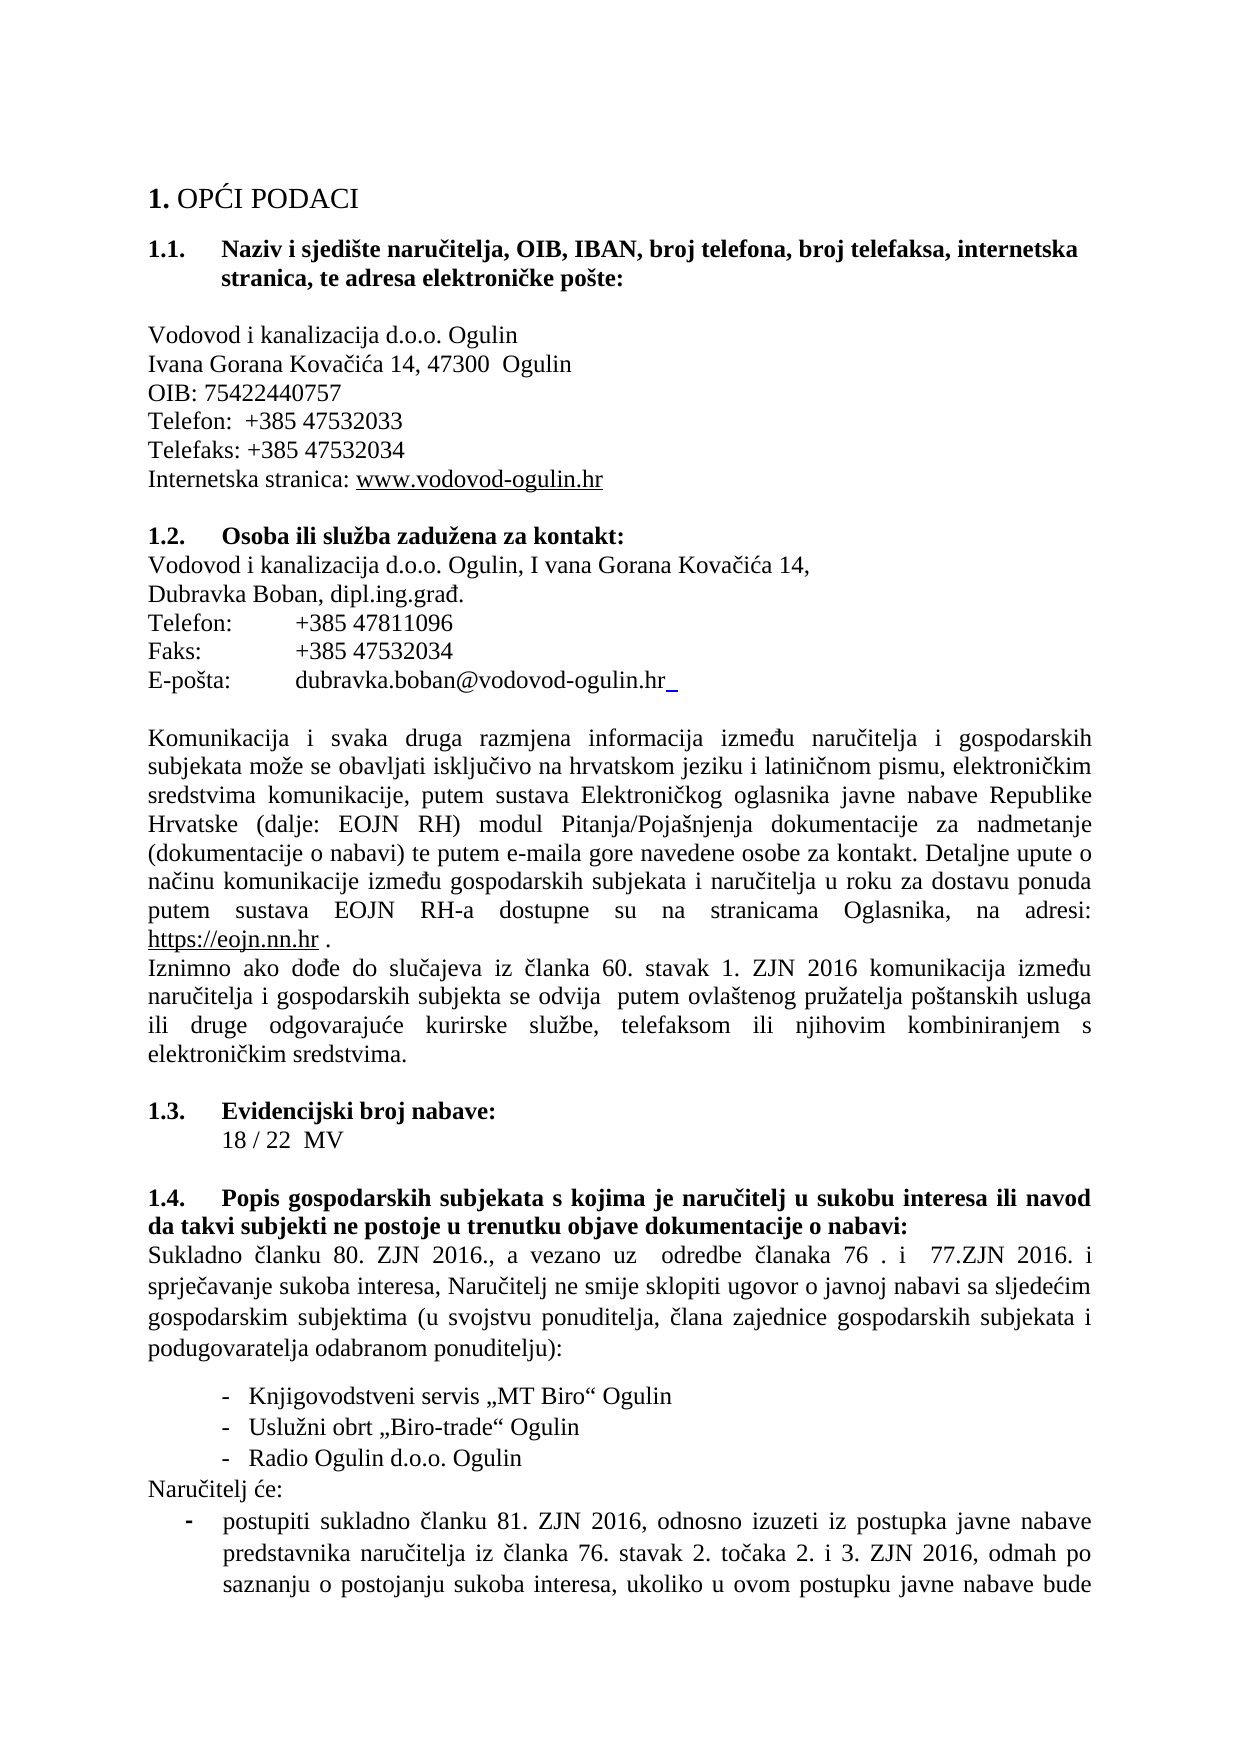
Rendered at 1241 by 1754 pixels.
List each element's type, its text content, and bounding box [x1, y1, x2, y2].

text - Knjigovodstveni servis „MT Biro“ Ogulin [148, 1381, 1093, 1410]
text Komunikacija i svaka druga razmjena informacija između naručitelja i gospodarskih subjekata može se obavljati isključivo na hrvatskom jeziku i latiničnom pismu, elektroničkim sredstvima komunikacije, putem sustava Elektroničkog oglasnika javne nabave Republike Hrvatske (dalje: EOJN RH) modul Pitanja/Pojašnjenja dokumentacije za nadmetanje (dokumentacije o nabavi) te putem e-maila gore navedene osobe za kontakt. Detaljne upute o načinu komunikacije između gospodarskih subjekata i naručitelja u roku za dostavu ponuda putem sustava EOJN RH-a dostupne su na stranicama Oglasnika, na adresi: https://eojn.nn.hr . [148, 723, 1093, 953]
text Internetska stranica: www.vodovod-ogulin.hr [148, 464, 1093, 493]
text Sukladno članku 80. ZJN 2016., a vezano uz odredbe članaka 76 . i 77.ZJN 2016. i sprječavanje sukoba interesa, Naručitelj ne smije sklopiti ugovor o javnoj nabavi sa sljedećim gospodarskim subjektima (u svojstvu ponuditelja, člana zajednice gospodarskih subjekata i podugovaratelja odabranom ponuditelju): [148, 1240, 1093, 1362]
text E-pošta: dubravka.boban@vodovod-ogulin.hr [148, 665, 1093, 694]
text Dubravka Boban, dipl.ing.građ. [148, 579, 1093, 608]
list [185, 1505, 1093, 1598]
text Vodovod i kanalizacija d.o.o. Ogulin, I vana Gorana Kovačića 14, [148, 550, 1093, 579]
text 1.2. Osoba ili služba zadužena za kontakt: [148, 521, 1093, 550]
text Iznimno ako dođe do slučajeva iz članka 60. stavak 1. ZJN 2016 komunikacija između naručitelja i gospodarskih subjekta se odvija putem ovlaštenog pružatelja poštanskih usluga ili druge odgovarajuće kurirske službe, telefaksom ili njihovim kombiniranjem s elektroničkim sredstvima. [148, 953, 1093, 1068]
text - Radio Ogulin d.o.o. Ogulin [148, 1443, 1093, 1472]
text 1. OPĆI PODACI [148, 181, 1093, 215]
text Telefon: +385 47811096 [148, 608, 1093, 636]
text - Uslužni obrt „Biro-trade“ Ogulin [148, 1412, 1093, 1441]
text Telefaks: +385 47532034 [148, 435, 1093, 464]
text 18 / 22 MV [148, 1125, 1093, 1154]
text Vodovod i kanalizacija d.o.o. Ogulin [148, 320, 1093, 349]
text 1.1. Naziv i sjedište naručitelja, OIB, IBAN, broj telefona, broj telefaksa, internetska stranica, te adresa elektroničke pošte: [148, 234, 1093, 291]
text OIB: 75422440757 [148, 378, 1093, 406]
text Telefon: +385 47532033 [148, 406, 1093, 435]
text Faks: +385 47532034 [148, 636, 1093, 665]
text 1.4. Popis gospodarskih subjekata s kojima je naručitelj u sukobu interesa ili navod da takvi subjekti ne postoje u trenutku objave dokumentacije o nabavi: [148, 1183, 1093, 1240]
text Ivana Gorana Kovačića 14, 47300 Ogulin [148, 349, 1093, 378]
text Naručitelj će: [148, 1474, 1093, 1503]
text 1.3. Evidencijski broj nabave: [148, 1096, 1093, 1125]
